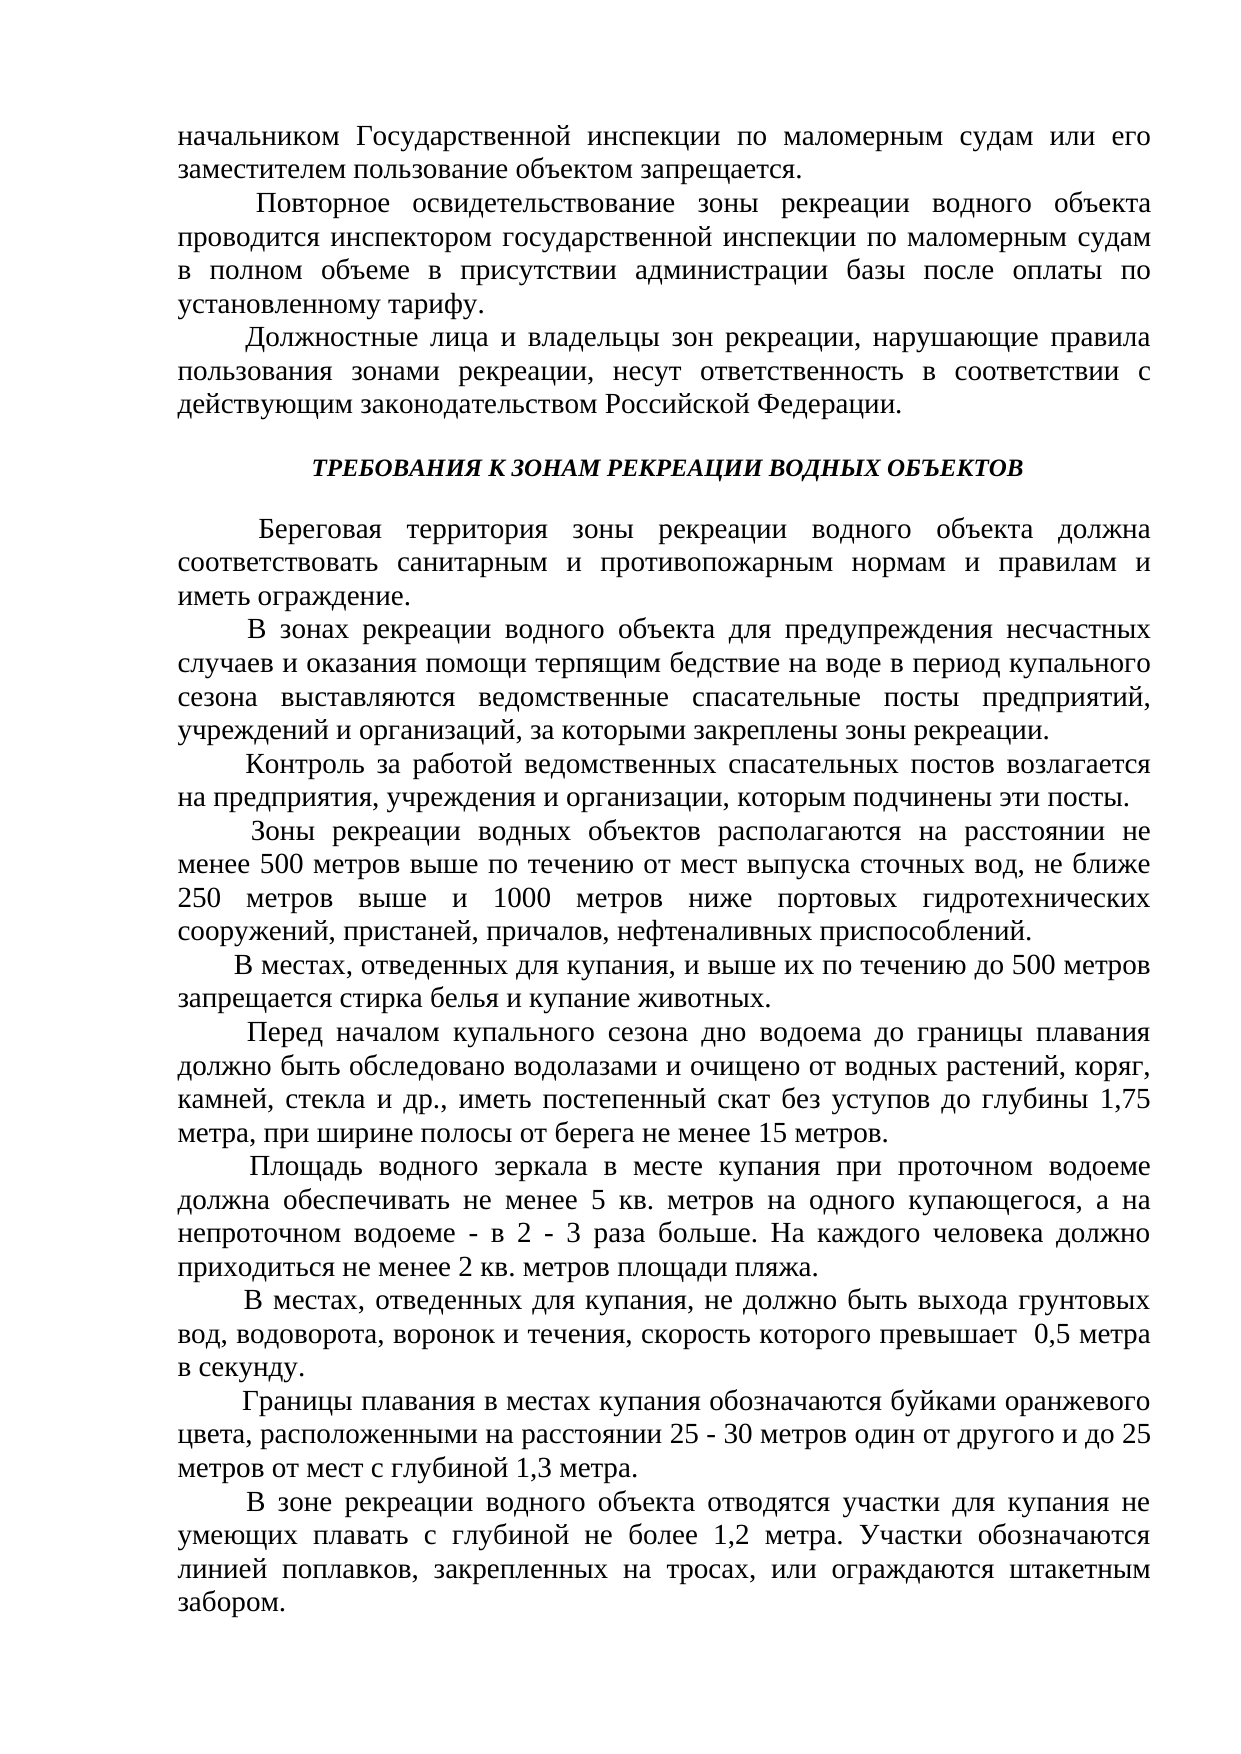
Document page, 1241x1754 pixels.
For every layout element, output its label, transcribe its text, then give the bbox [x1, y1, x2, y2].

text В зонах рекреации водного объекта для предупреждения несчастных случаев и оказания помощи терпящим бедствие на воде в период купального сезона выставляются ведомственные спасательные посты предприятий, учреждений и организаций, за которыми закреплены зоны рекреации. [177, 612, 1152, 746]
text Площадь водного зеркала в месте купания при проточном водоеме должна обеспечивать не менее 5 кв. метров на одного купающегося, а на непроточном водоеме - в 2 - 3 раза больше. На каждого человека должно приходиться не менее 2 кв. метров площади пляжа. [177, 1148, 1152, 1282]
text В зоне рекреации водного объекта отводятся участки для купания не умеющих плавать с глубиной не более 1,2 метра. Участки обозначаются линией поплавков, закрепленных на тросах, или ограждаются штакетным забором. [177, 1484, 1152, 1618]
text Контроль за работой ведомственных спасательных постов возлагается на предприятия, учреждения и организации, которым подчинены эти посты. [177, 746, 1152, 813]
text Границы плавания в местах купания обозначаются буйками оранжевого цвета, расположенными на расстоянии 25 - 30 метров один от другого и до 25 метров от мест с глубиной 1,3 метра. [177, 1383, 1152, 1484]
text Перед началом купального сезона дно водоема до границы плавания должно быть обследовано водолазами и очищено от водных растений, коряг, камней, стекла и др., иметь постепенный скат без уступов до глубины 1,75 метра, при ширине полосы от берега не менее 15 метров. [177, 1014, 1152, 1148]
text В местах, отведенных для купания, и выше их по течению до 500 метров запрещается стирка белья и купание животных. [177, 947, 1152, 1014]
text Повторное освидетельствование зоны рекреации водного объекта проводится инспектором государственной инспекции по маломерным судам в полном объеме в присутствии администрации базы после оплаты по установленному тарифу. [177, 185, 1152, 319]
text ТРЕБОВАНИЯ К ЗОНАМ РЕКРЕАЦИИ ВОДНЫХ ОБЪЕКТОВ [177, 453, 1152, 482]
text Зоны рекреации водных объектов располагаются на расстоянии не менее 500 метров выше по течению от мест выпуска сточных вод, не ближе 250 метров выше и 1000 метров ниже портовых гидротехнических сооружений, пристаней, причалов, нефтеналивных приспособлений. [177, 813, 1152, 947]
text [177, 118, 1152, 185]
text Должностные лица и владельцы зон рекреации, нарушающие правила пользования зонами рекреации, несут ответственность в соответствии с действующим законодательством Российской Федерации. [177, 319, 1152, 420]
text В местах, отведенных для купания, не должно быть выхода грунтовых вод, водоворота, воронок и течения, скорость которого превышает 0,5 метра в секунду. [177, 1282, 1152, 1383]
text Береговая территория зоны рекреации водного объекта должна соответствовать санитарным и противопожарным нормам и правилам и иметь ограждение. [177, 511, 1152, 612]
